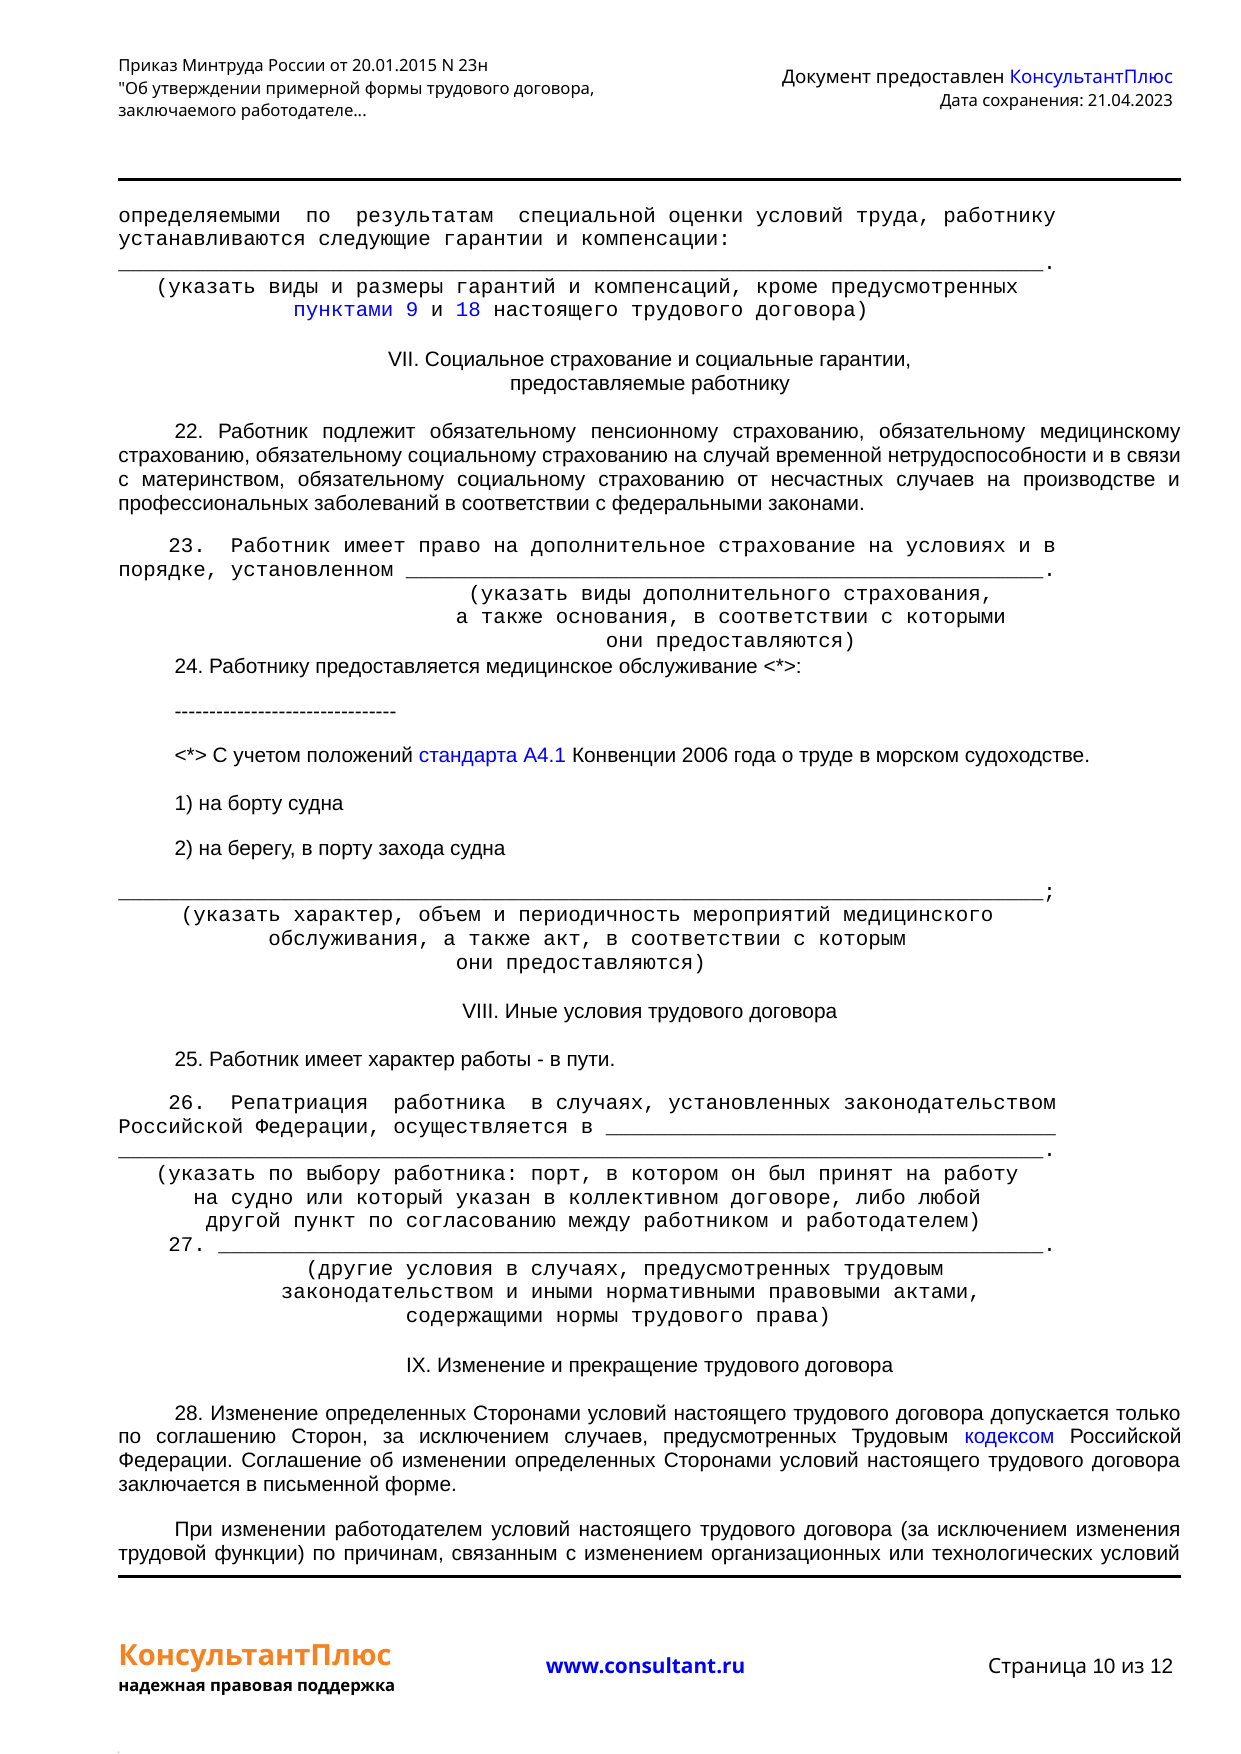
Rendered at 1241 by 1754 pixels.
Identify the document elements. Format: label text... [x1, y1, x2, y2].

text 2) на берегу, в порту захода судна [118, 836, 1181, 860]
text порядке, установленном ___________________________________________________. [118, 559, 1181, 583]
text Российской Федерации, осуществляется в ____________________________________ [118, 1116, 1181, 1139]
text IX. Изменение и прекращение трудового договора [118, 1352, 1181, 1376]
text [118, 1517, 1181, 1565]
text а также основания, в соответствии с которыми [118, 606, 1181, 630]
text (указать виды и размеры гарантий и компенсаций, кроме предусмотренных [118, 276, 1181, 299]
text (указать виды дополнительного страхования, [118, 583, 1181, 606]
text другой пункт по согласованию между работником и работодателем) [118, 1210, 1181, 1234]
text (другие условия в случаях, предусмотренных трудовым [118, 1258, 1181, 1281]
text -------------------------------- [118, 698, 1181, 722]
text 25. Работник имеет характер работы - в пути. [118, 1047, 1181, 1071]
text __________________________________________________________________________. [118, 252, 1181, 276]
text они предоставляются) [118, 630, 1181, 654]
text 28. Изменение определенных Сторонами условий настоящего трудового договора допускается только по соглашению Сторон, за исключением случаев, предусмотренных Трудовым кодексом Российской Федерации. Соглашение об изменении определенных Сторонами условий настоящего трудового договора заключается в письменной форме. [118, 1400, 1181, 1496]
text 22. Работник подлежит обязательному пенсионному страхованию, обязательному медицинскому страхованию, обязательному социальному страхованию на случай временной нетрудоспособности и в связи с материнством, обязательному социальному страхованию от несчастных случаев на производстве и профессиональных заболеваний в соответствии с федеральными законами. [118, 419, 1181, 515]
text 1) на борту судна [118, 791, 1181, 815]
text на судно или который указан в коллективном договоре, либо любой [118, 1187, 1181, 1210]
text __________________________________________________________________________. [118, 1139, 1181, 1163]
text VII. Социальное страхование и социальные гарантии, [118, 347, 1181, 371]
text определяемыми по результатам специальной оценки условий труда, работнику [118, 205, 1181, 228]
text пунктами 9 и 18 настоящего трудового договора) [118, 299, 1181, 323]
text законодательством и иными нормативными правовыми актами, [118, 1281, 1181, 1305]
text VIII. Иные условия трудового договора [118, 999, 1181, 1023]
text (указать по выбору работника: порт, в котором он был принят на работу [118, 1163, 1181, 1187]
text содержащими нормы трудового права) [118, 1305, 1181, 1328]
text устанавливаются следующие гарантии и компенсации: [118, 228, 1181, 252]
text они предоставляются) [118, 952, 1181, 975]
text 27. __________________________________________________________________. [118, 1234, 1181, 1258]
text предоставляемые работнику [118, 371, 1181, 395]
text (указать характер, объем и периодичность мероприятий медицинского [118, 904, 1181, 928]
text 26. Репатриация работника в случаях, установленных законодательством [118, 1092, 1181, 1116]
text <*> С учетом положений стандарта А4.1 Конвенции 2006 года о труде в морском судоходстве. [118, 743, 1181, 767]
text 23. Работник имеет право на дополнительное страхование на условиях и в [118, 536, 1181, 559]
text обслуживания, а также акт, в соответствии с которым [118, 928, 1181, 952]
text __________________________________________________________________________; [118, 881, 1181, 904]
text 24. Работнику предоставляется медицинское обслуживание <*>: [118, 654, 1181, 678]
